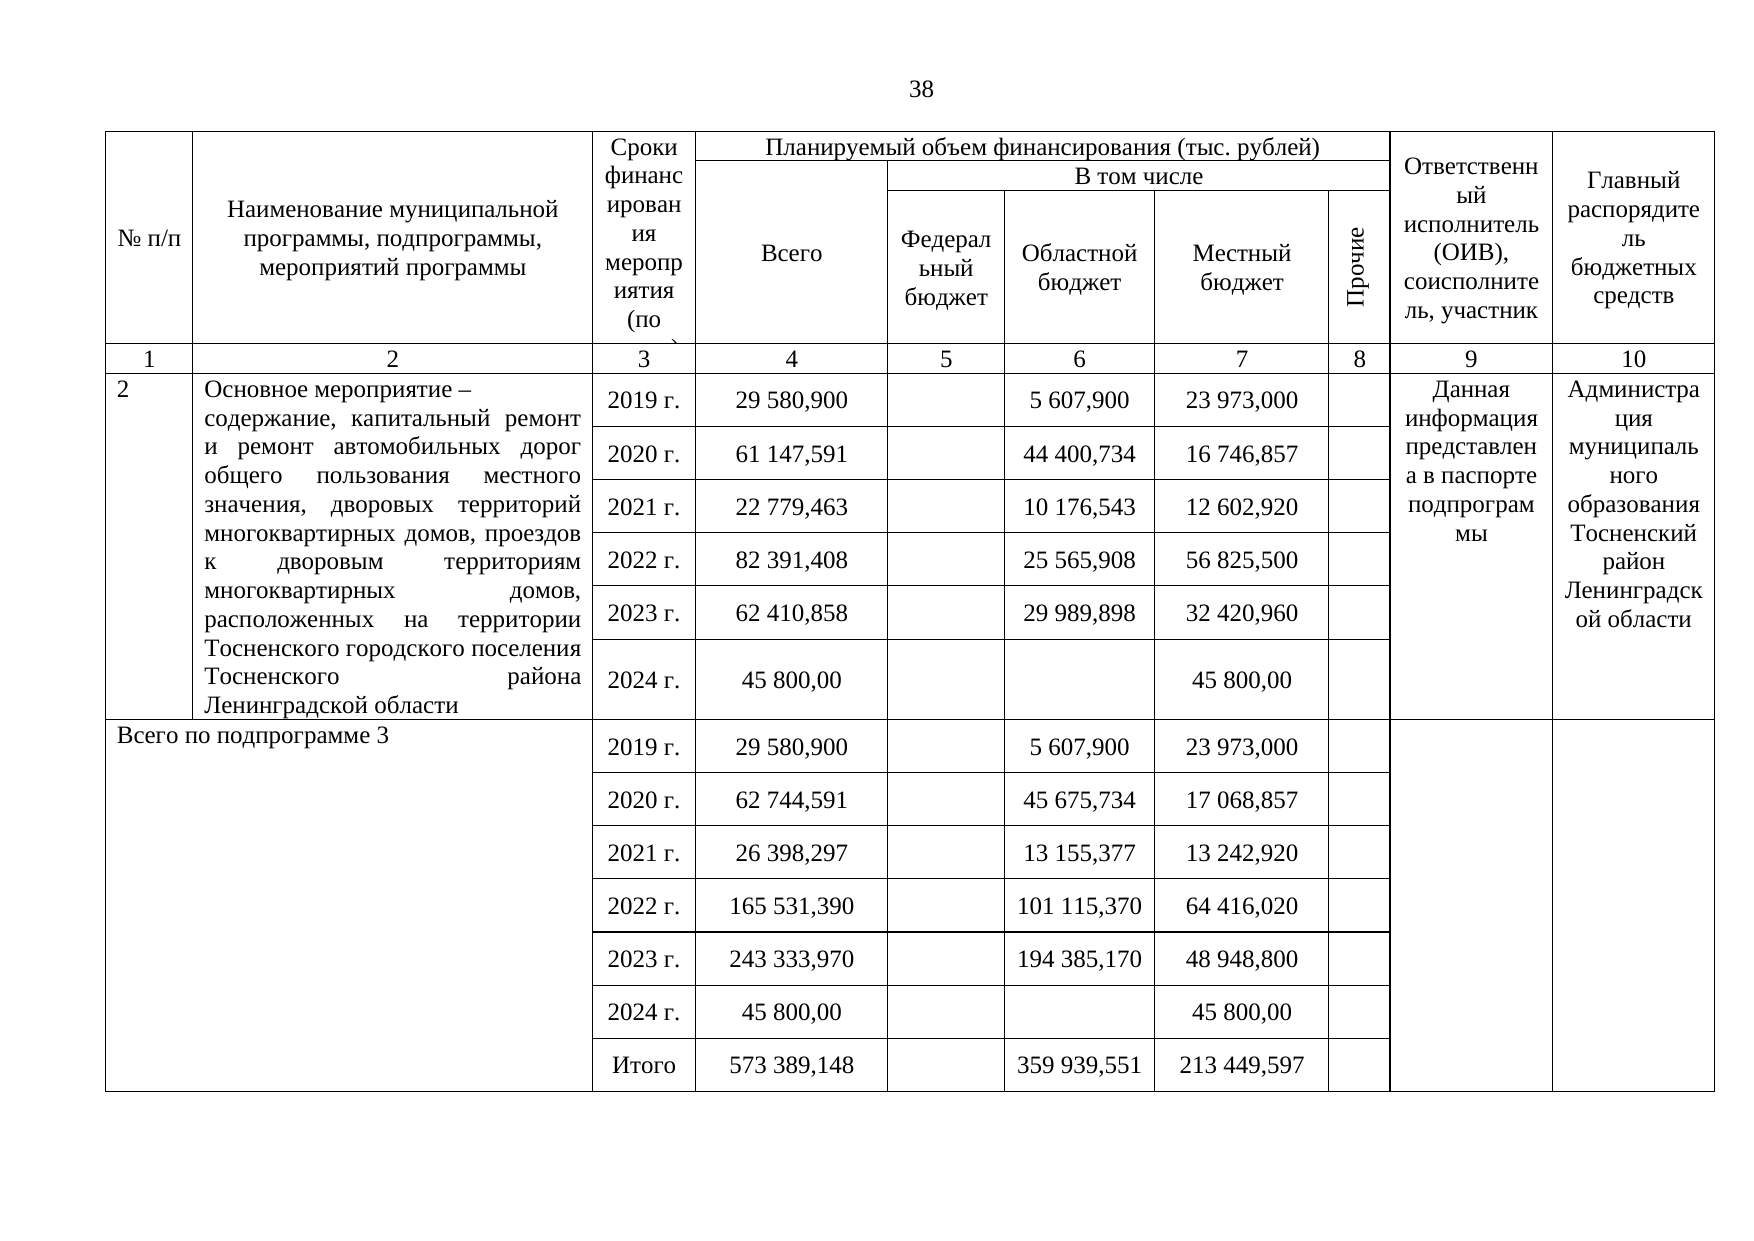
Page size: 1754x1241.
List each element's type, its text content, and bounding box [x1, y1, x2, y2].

table_cell Федеральный бюджет [888, 191, 1004, 343]
table_cell 7 [1155, 344, 1328, 373]
table_cell 2020 г. [593, 773, 695, 825]
table_cell Прочие источники [1329, 191, 1389, 343]
table_cell 23 973,000 [1155, 374, 1328, 426]
table_cell 359 939,551 [1005, 1039, 1154, 1091]
table_cell [888, 773, 1004, 825]
table_cell [1329, 374, 1389, 426]
table_cell 2 [106, 374, 192, 719]
table_cell [1329, 773, 1389, 825]
table_cell 10 176,543 [1005, 480, 1154, 532]
table_cell [888, 427, 1004, 479]
table_cell 32 420,960 [1155, 586, 1328, 638]
table_cell 56 825,500 [1155, 533, 1328, 585]
table_cell [888, 720, 1004, 772]
table_cell 45 675,734 [1005, 773, 1154, 825]
table_cell 2019 г. [593, 720, 695, 772]
table_cell 2022 г. [593, 879, 695, 931]
table_cell [888, 640, 1004, 719]
table_cell 2023 г. [593, 933, 695, 984]
table_cell [1553, 720, 1714, 1091]
table_cell [888, 374, 1004, 426]
table_cell 29 580,900 [696, 720, 887, 772]
table_cell 48 948,800 [1155, 933, 1328, 984]
table_cell [888, 1039, 1004, 1091]
table_cell 45 800,00 [1155, 986, 1328, 1038]
table_cell Данная информация представлена в паспорте подпрограммы [1391, 374, 1552, 719]
table_cell 23 973,000 [1155, 720, 1328, 772]
table_cell Областной бюджет [1005, 191, 1154, 343]
table_cell [1329, 986, 1389, 1038]
table_cell 61 147,591 [696, 427, 887, 479]
table_cell [1329, 1039, 1389, 1091]
table_cell 101 115,370 [1005, 879, 1154, 931]
table_cell 5 607,900 [1005, 720, 1154, 772]
table_header Ответственный исполнитель (ОИВ), соисполнитель, участник [1391, 132, 1552, 343]
table_cell 2 [193, 344, 592, 373]
table_cell 5 607,900 [1005, 374, 1154, 426]
table_header Сроки финансирования мероприятия (по годам) [593, 132, 695, 343]
table_cell 22 779,463 [696, 480, 887, 532]
table_cell 2021 г. [593, 826, 695, 878]
table_cell 9 [1391, 344, 1552, 373]
table_cell 1 [106, 344, 192, 373]
table_cell [888, 986, 1004, 1038]
table_cell 29 989,898 [1005, 586, 1154, 638]
table_cell [1329, 879, 1389, 931]
table_cell 13 155,377 [1005, 826, 1154, 878]
table_cell 2024 г. [593, 640, 695, 719]
table_cell 243 333,970 [696, 933, 887, 984]
table_cell 5 [888, 344, 1004, 373]
table_header Наименование муниципальной программы, подпрограммы, мероприятий программы [193, 132, 592, 343]
table_cell Всего [696, 161, 887, 343]
table_cell [1329, 826, 1389, 878]
table_cell Администрация муниципального образования Тосненский район Ленинградской области [1553, 374, 1714, 719]
table_cell [888, 533, 1004, 585]
table_cell [1005, 986, 1154, 1038]
table_cell [888, 586, 1004, 638]
table_cell [1329, 586, 1389, 638]
table_cell 8 [1329, 344, 1389, 373]
table_cell 573 389,148 [696, 1039, 887, 1091]
table_cell 2021 г. [593, 480, 695, 532]
table_cell 12 602,920 [1155, 480, 1328, 532]
table_cell Местный бюджет [1155, 191, 1328, 343]
table_cell 2020 г. [593, 427, 695, 479]
table_cell 62 744,591 [696, 773, 887, 825]
table_cell [1329, 427, 1389, 479]
table_cell 2023 г. [593, 586, 695, 638]
table_header Главный распорядитель бюджетных средств [1553, 132, 1714, 343]
table_cell 194 385,170 [1005, 933, 1154, 984]
table_cell 213 449,597 [1155, 1039, 1328, 1091]
table_cell 2022 г. [593, 533, 695, 585]
table_cell 26 398,297 [696, 826, 887, 878]
table_cell [1391, 720, 1552, 1091]
table_cell 2019 г. [593, 374, 695, 426]
table_cell 45 800,00 [696, 986, 887, 1038]
table_cell 3 [593, 344, 695, 373]
table_header № п/п [106, 132, 192, 343]
table_cell 17 068,857 [1155, 773, 1328, 825]
table_cell [888, 480, 1004, 532]
table_cell 29 580,900 [696, 374, 887, 426]
table_cell [888, 879, 1004, 931]
table_cell 2024 г. [593, 986, 695, 1038]
table_cell Основное мероприятие – содержание, капитальный ремонт и ремонт автомобильных дорог общего пользования местного значения, дворовых территорий многоквартирных домов, проездов к дворовым территориям многоквартирных домов, расположенных на территории Тосненского городского поселения Тосненского района Ленинградской области [193, 374, 592, 719]
table_cell [888, 826, 1004, 878]
table_cell 62 410,858 [696, 586, 887, 638]
table_cell [1329, 480, 1389, 532]
table_cell 45 800,00 [1155, 640, 1328, 719]
table_cell В том числе [888, 161, 1389, 190]
table_cell 64 416,020 [1155, 879, 1328, 931]
table_cell [1329, 933, 1389, 984]
table_cell [1329, 640, 1389, 719]
table_cell [888, 933, 1004, 984]
table_cell [1329, 720, 1389, 772]
table_cell 165 531,390 [696, 879, 887, 931]
table_cell [1329, 533, 1389, 585]
table_cell 10 [1553, 344, 1714, 373]
table_cell Итого [593, 1039, 695, 1091]
table_cell 13 242,920 [1155, 826, 1328, 878]
table_cell 25 565,908 [1005, 533, 1154, 585]
table_cell 16 746,857 [1155, 427, 1328, 479]
table_cell 82 391,408 [696, 533, 887, 585]
table_cell 45 800,00 [696, 640, 887, 719]
table_cell 6 [1005, 344, 1154, 373]
table_cell [1005, 640, 1154, 719]
table_header Планируемый объем финансирования (тыс. рублей) [696, 132, 1389, 160]
table_cell Всего по подпрограмме 3 [106, 720, 592, 1091]
table_cell 4 [696, 344, 887, 373]
table_cell 44 400,734 [1005, 427, 1154, 479]
